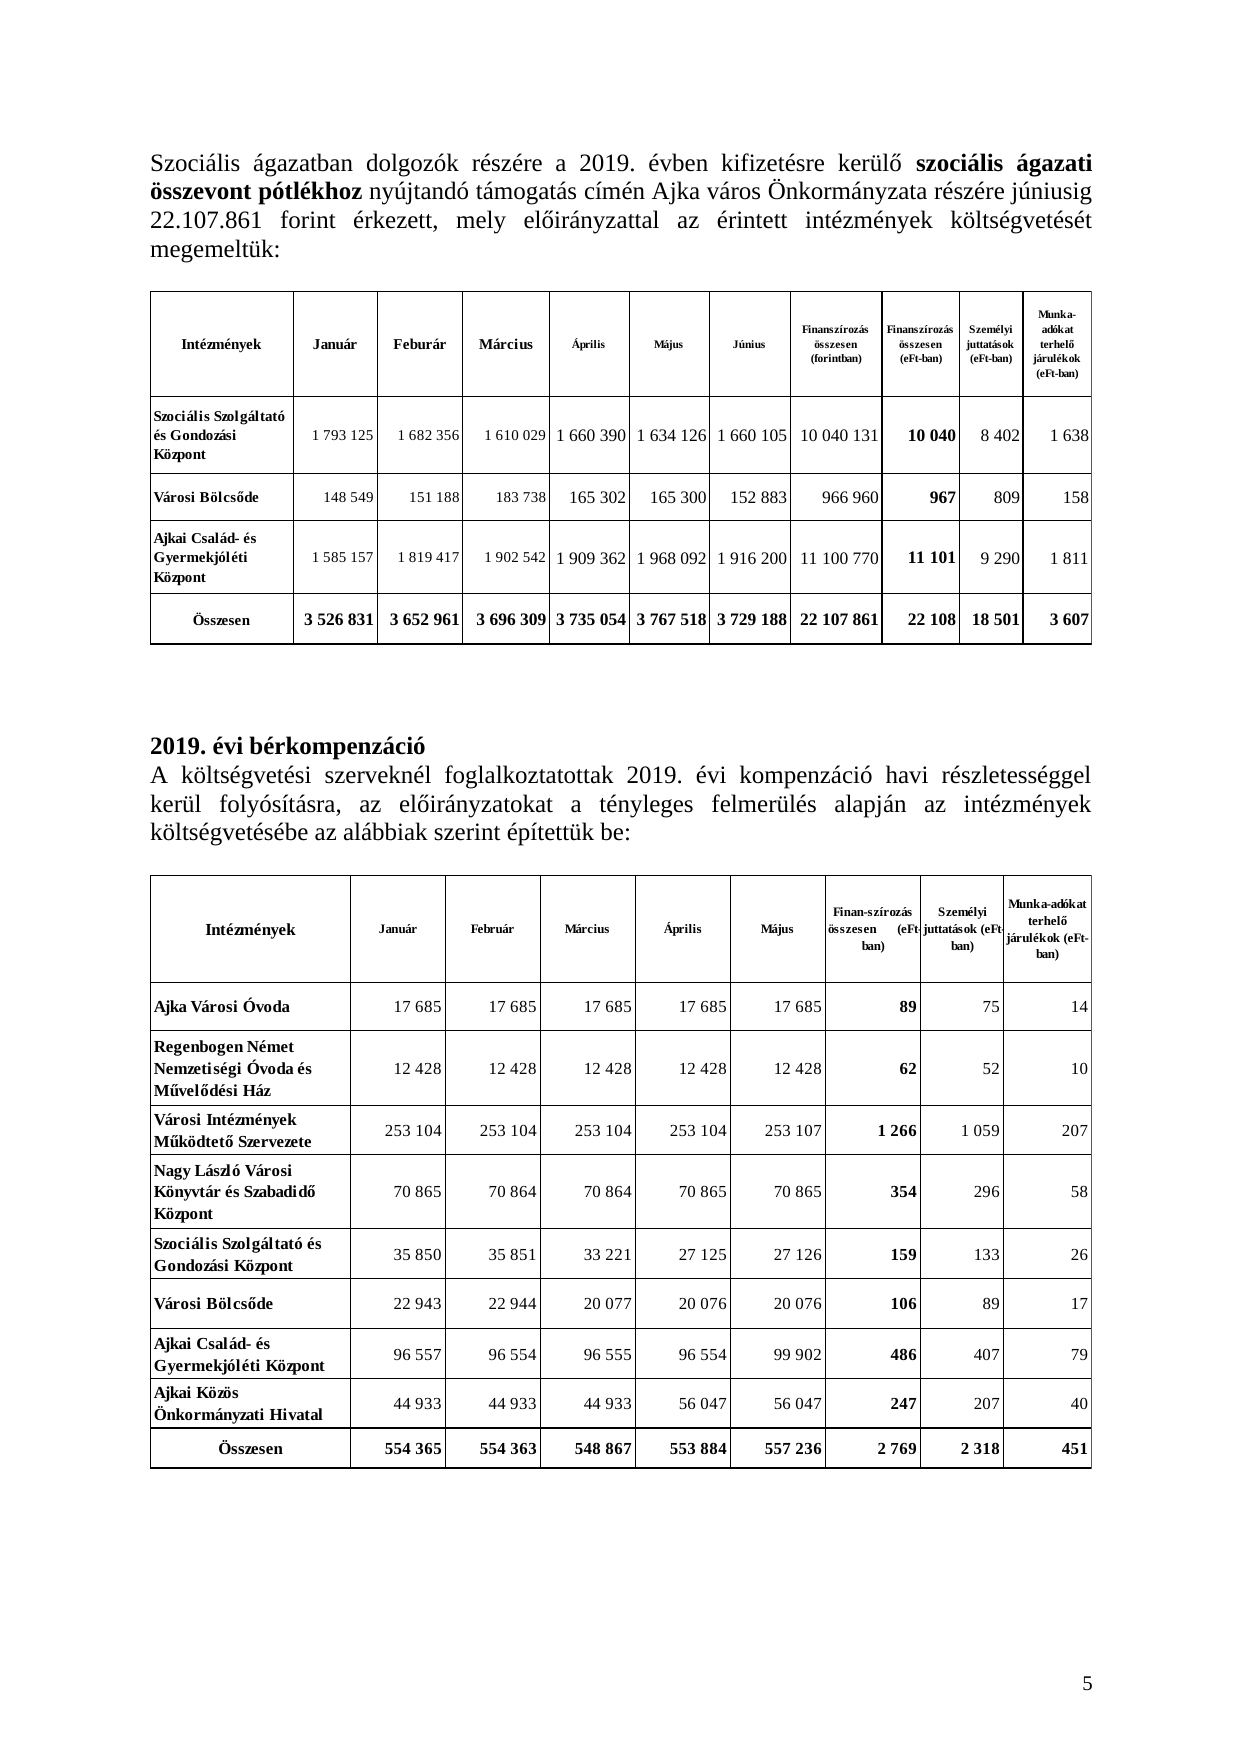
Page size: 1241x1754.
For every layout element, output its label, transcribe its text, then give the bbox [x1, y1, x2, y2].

text 2019. évi bérkompenzáció [150, 731, 1092, 760]
text Szociális ágazatban dolgozók részére a 2019. évben kifizetésre kerülő szociális ágazati összevont pótlékhoz nyújtandó támogatás címén Ajka város Önkormányzata részére júniusig 22.107.861 forint érkezett, mely előirányzattal az érintett intézmények költségvetését megemeltük: [150, 148, 1092, 263]
text A költségvetési szerveknél foglalkoztatottak 2019. évi kompenzáció havi részletességgel kerül folyósításra, az előirányzatokat a tényleges felmerülés alapján az intézmények költségvetésébe az alábbiak szerint építettük be: [150, 760, 1092, 846]
